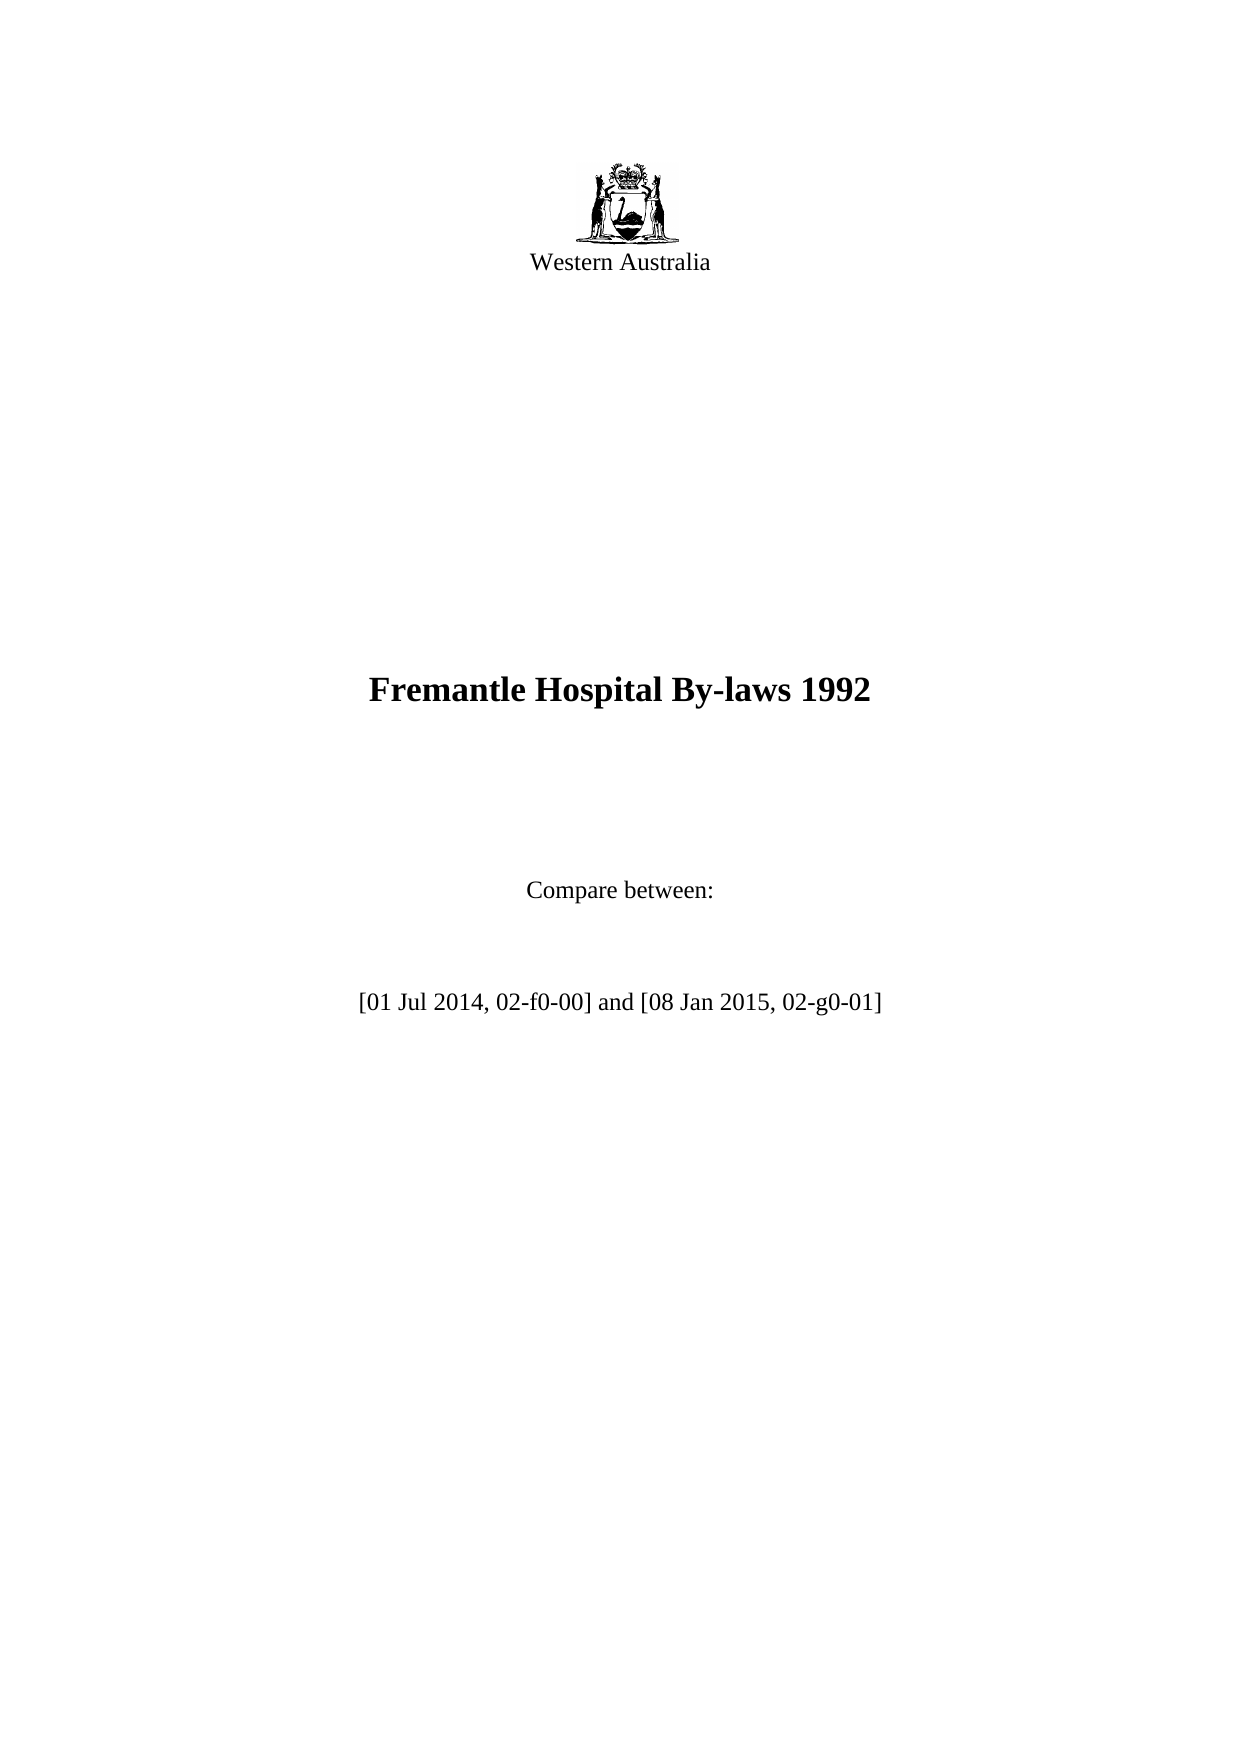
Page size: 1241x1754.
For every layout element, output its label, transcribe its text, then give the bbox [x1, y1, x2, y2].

picture [575, 162, 679, 246]
text [01 Jul 2014, 02-f0-00] and [08 Jan 2015, 02-g0-01] [251, 987, 990, 1016]
text Western Australia [251, 247, 990, 276]
text Fremantle Hospital By-laws 1992 [251, 668, 990, 709]
text Compare between: [251, 875, 990, 904]
